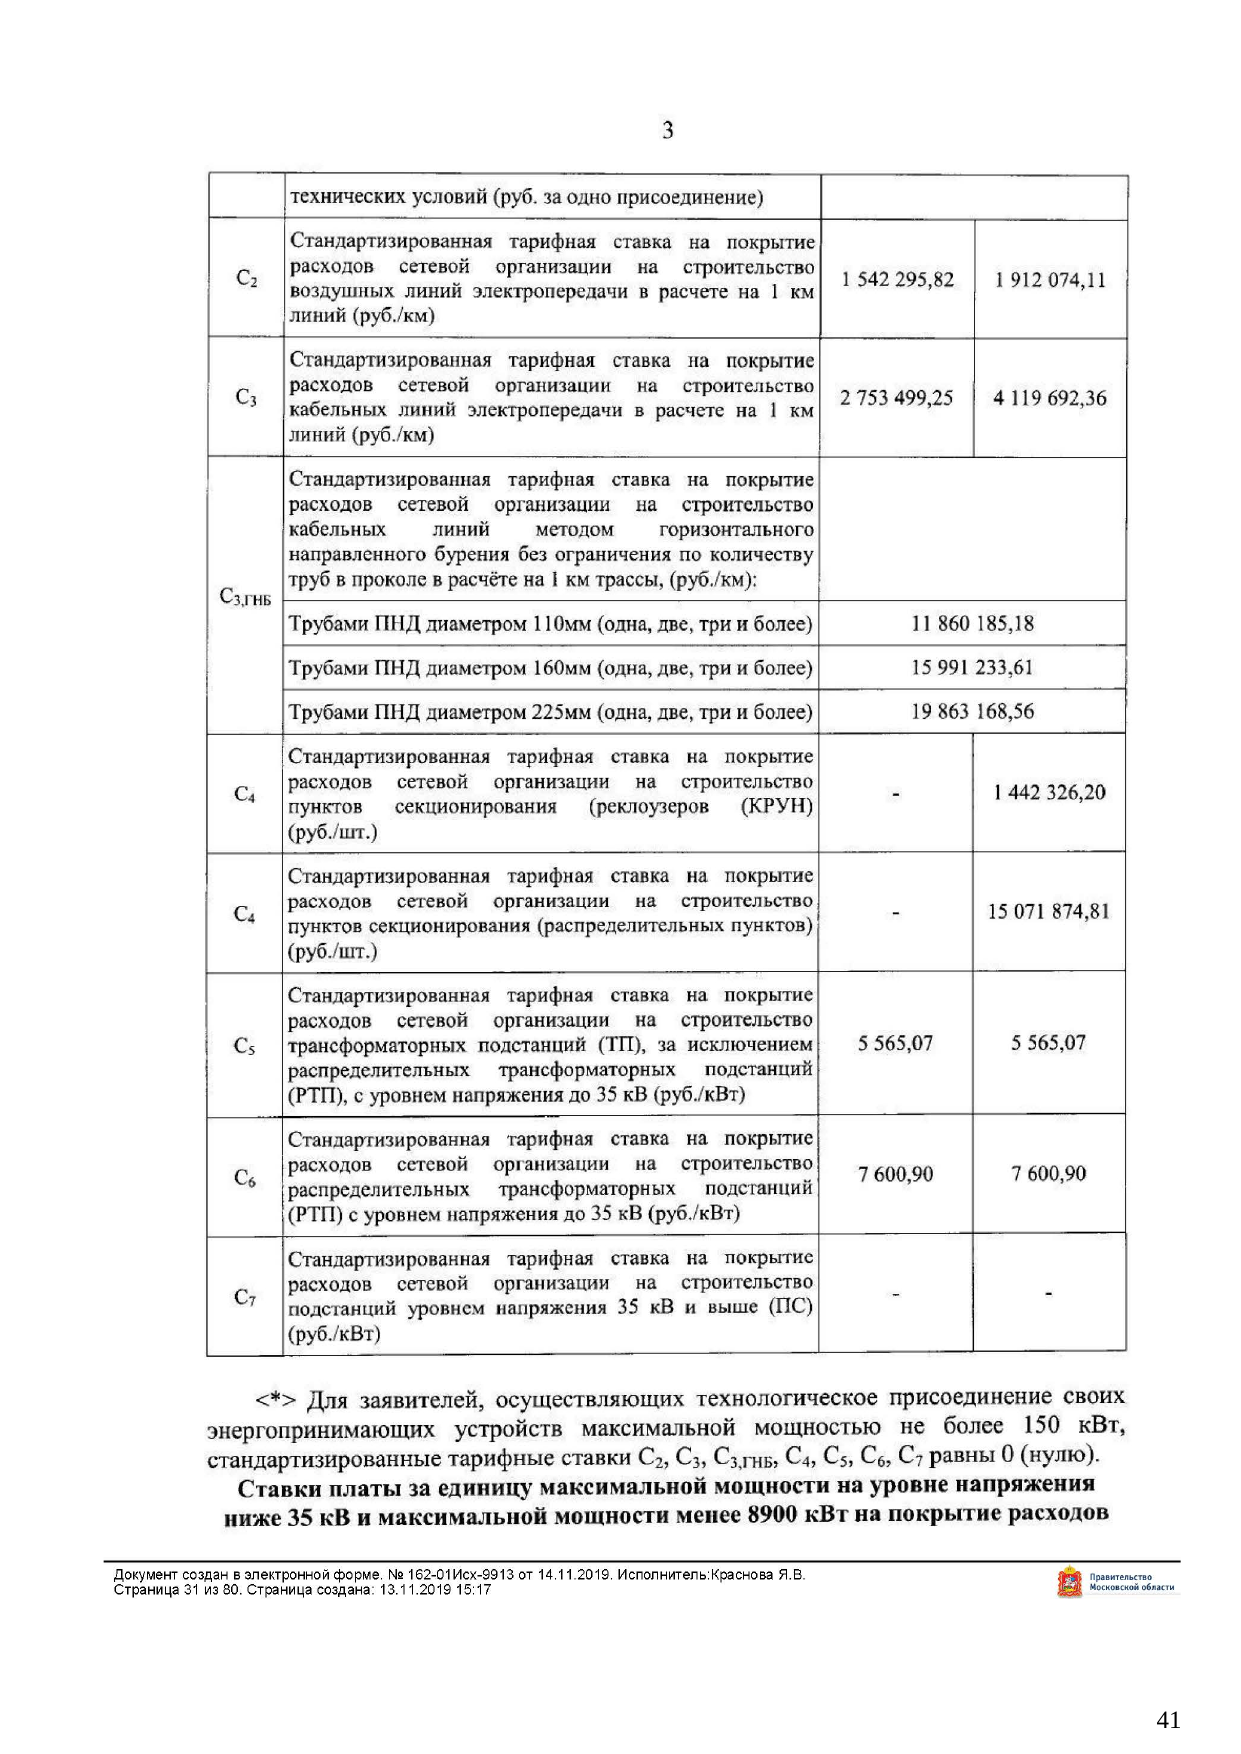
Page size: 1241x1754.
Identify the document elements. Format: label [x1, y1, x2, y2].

picture [103, 88, 1181, 1612]
